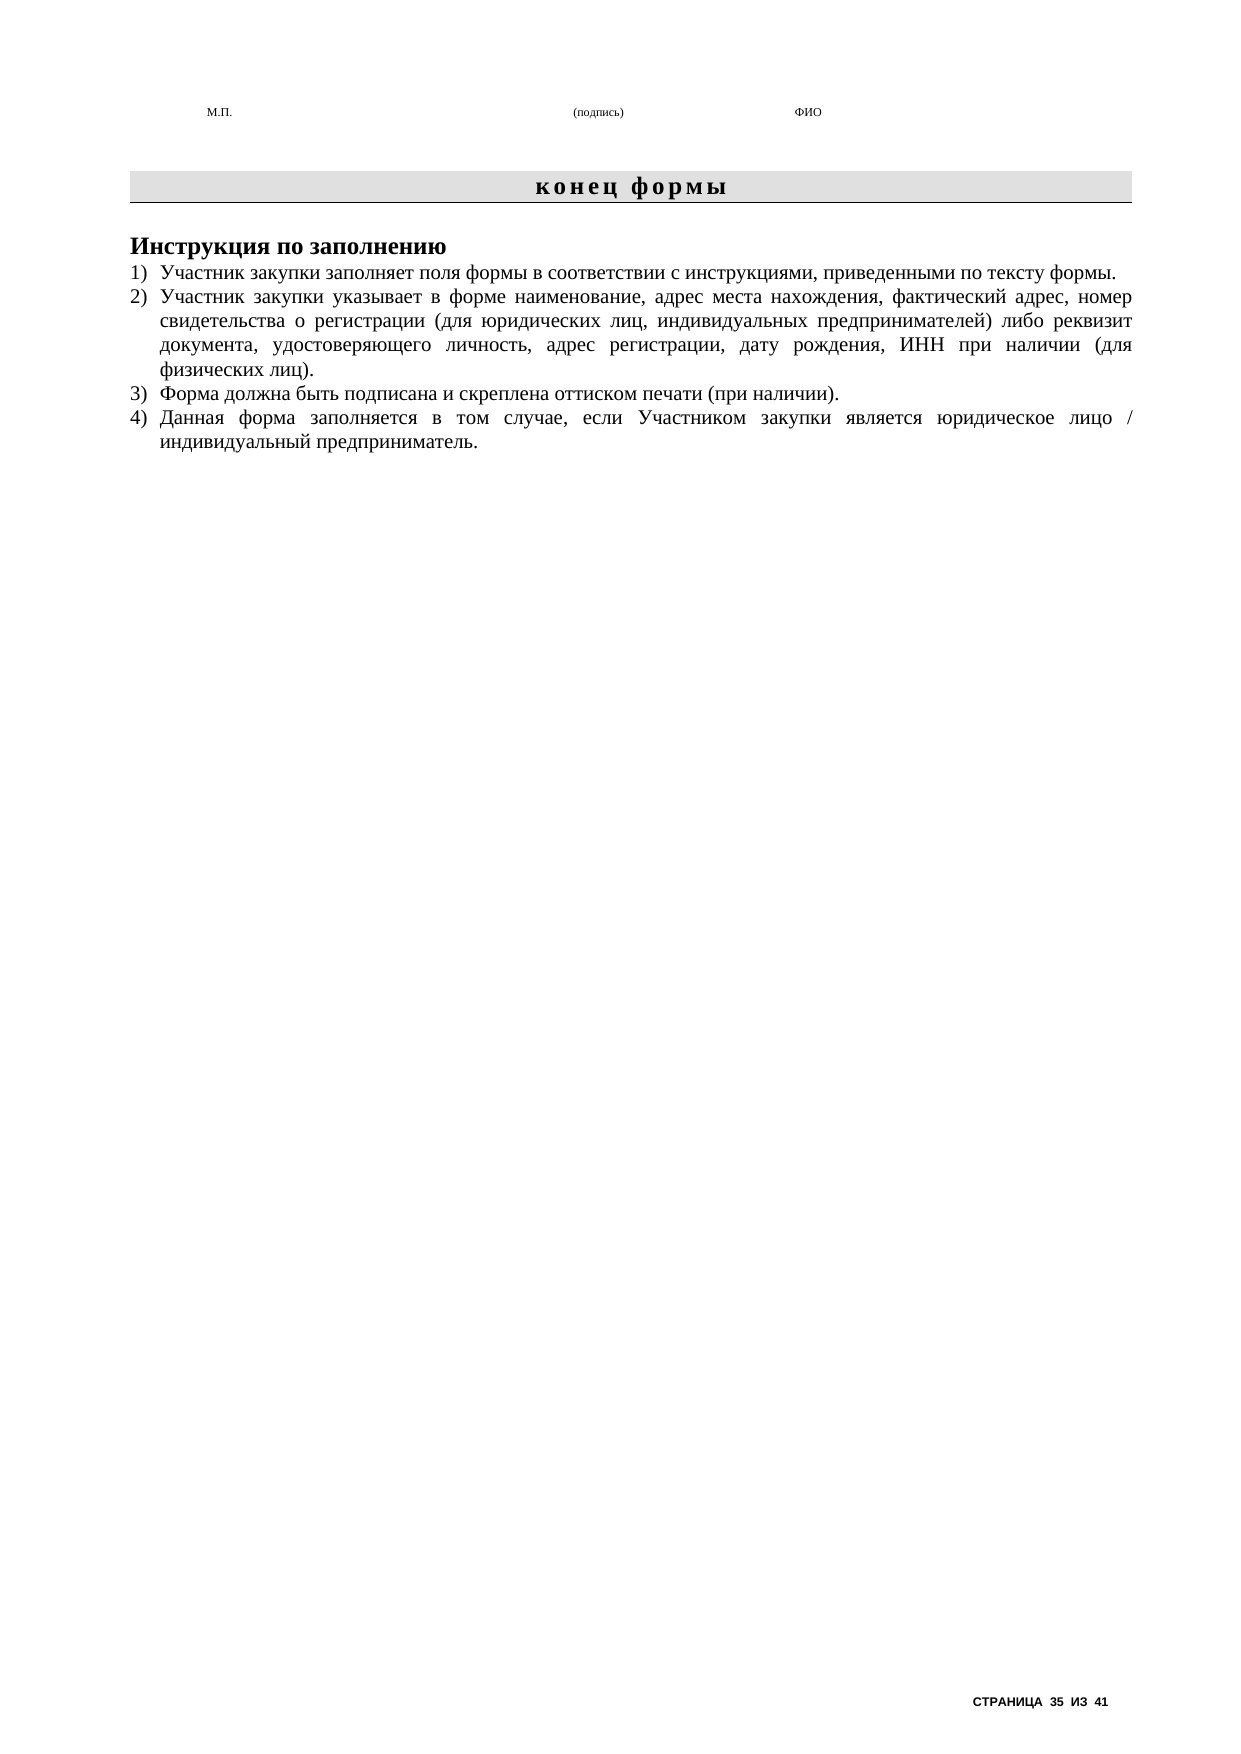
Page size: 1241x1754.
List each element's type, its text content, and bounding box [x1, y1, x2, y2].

list Форма должна быть подписана и скреплена оттиском печати (при наличии). [130, 381, 1134, 404]
text М.П. (подпись) ФИО [130, 106, 1134, 129]
text Инструкция по заполнению [130, 231, 1134, 260]
list Данная форма заполняется в том случае, если Участником закупки является юридическое лицо / индивидуальный предприниматель. [130, 404, 1134, 453]
list Участник закупки заполняет поля формы в соответствии с инструкциями, приведенными по тексту формы. [130, 260, 1134, 284]
text конец формы [130, 171, 1132, 202]
list Участник закупки указывает в форме наименование, адрес места нахождения, фактический адрес, номер свидетельства о регистрации (для юридических лиц, индивидуальных предпринимателей) либо реквизит документа, удостоверяющего личность, адрес регистрации, дату рождения, ИНН при наличии (для физических лиц). [130, 284, 1134, 381]
